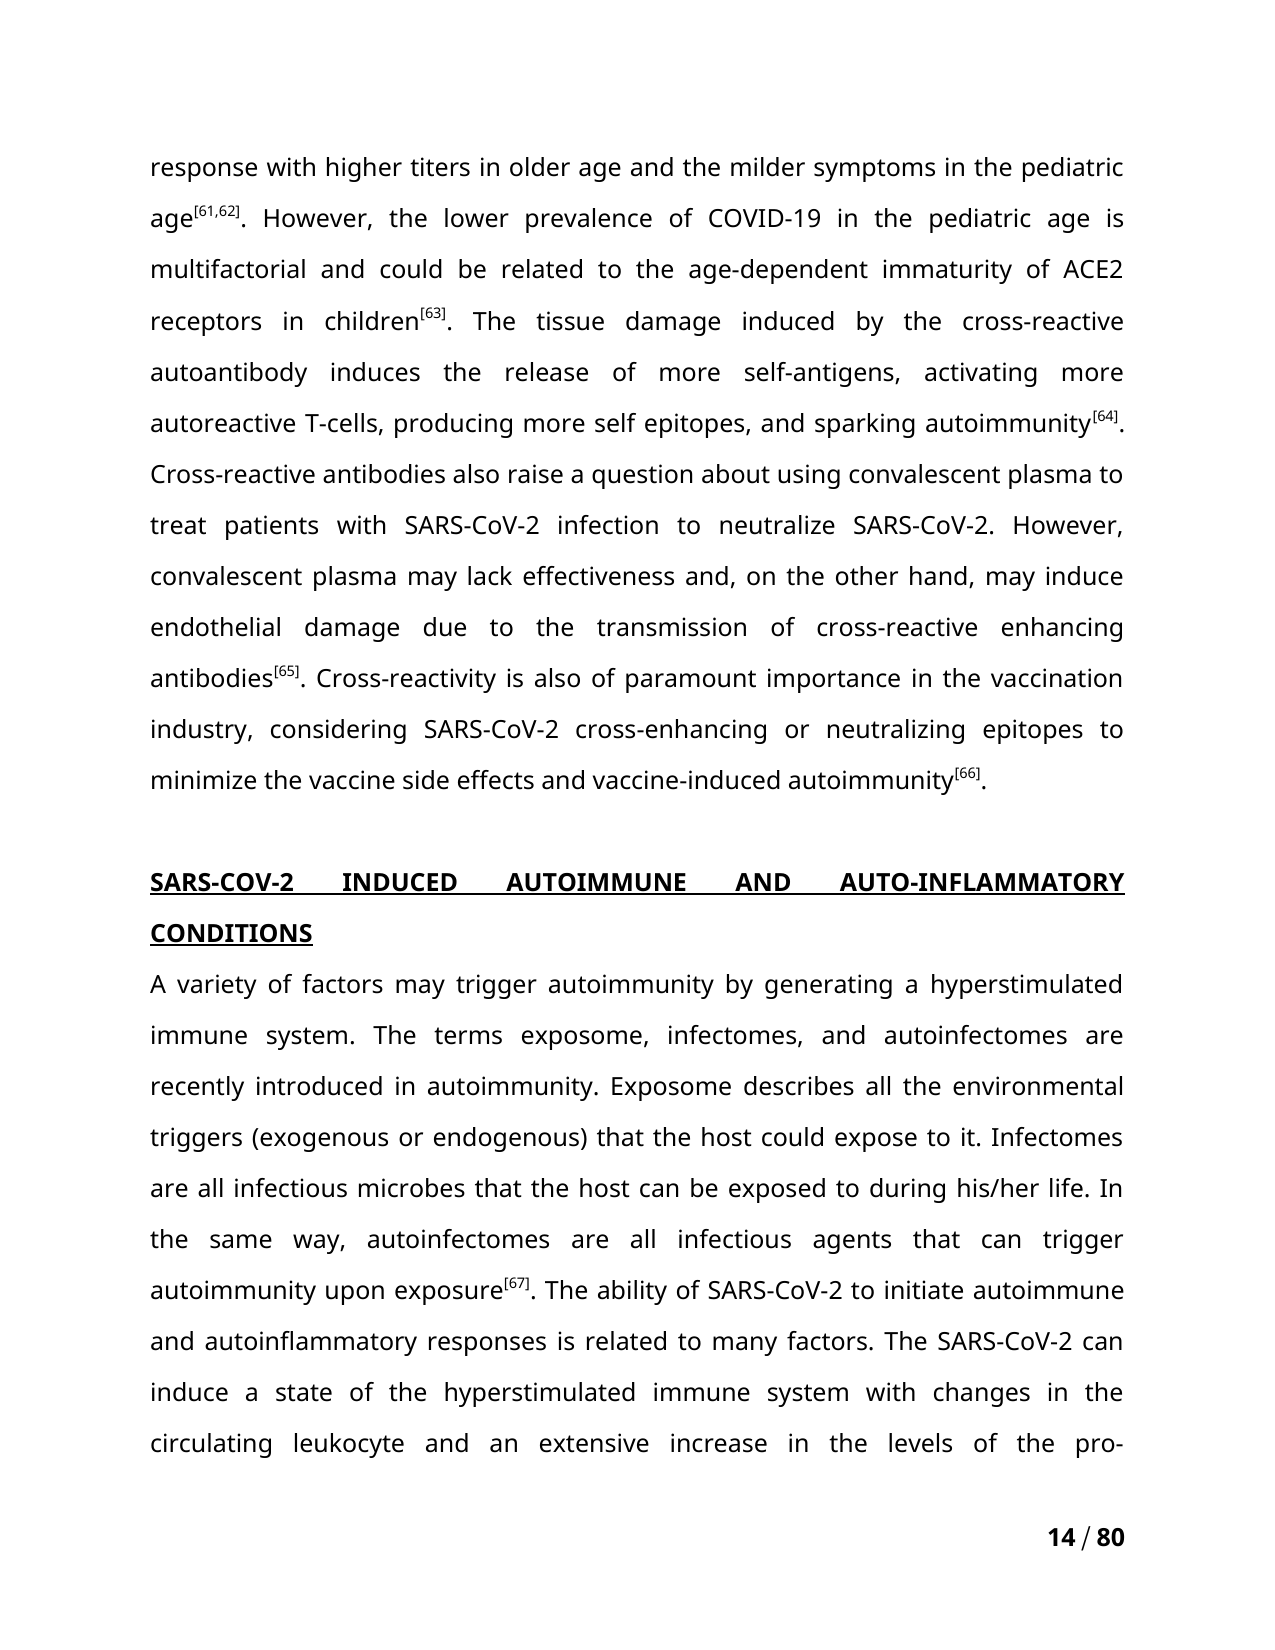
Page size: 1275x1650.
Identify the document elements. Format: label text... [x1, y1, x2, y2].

text SARS-CoV-2 induced Autoimmune and Auto-inflammatory Conditions [150, 864, 1125, 893]
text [150, 150, 1125, 797]
text SARS-CoV-2 induced Autoimmune and Auto-inflammatory Conditions [150, 895, 1125, 950]
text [150, 967, 1125, 1460]
